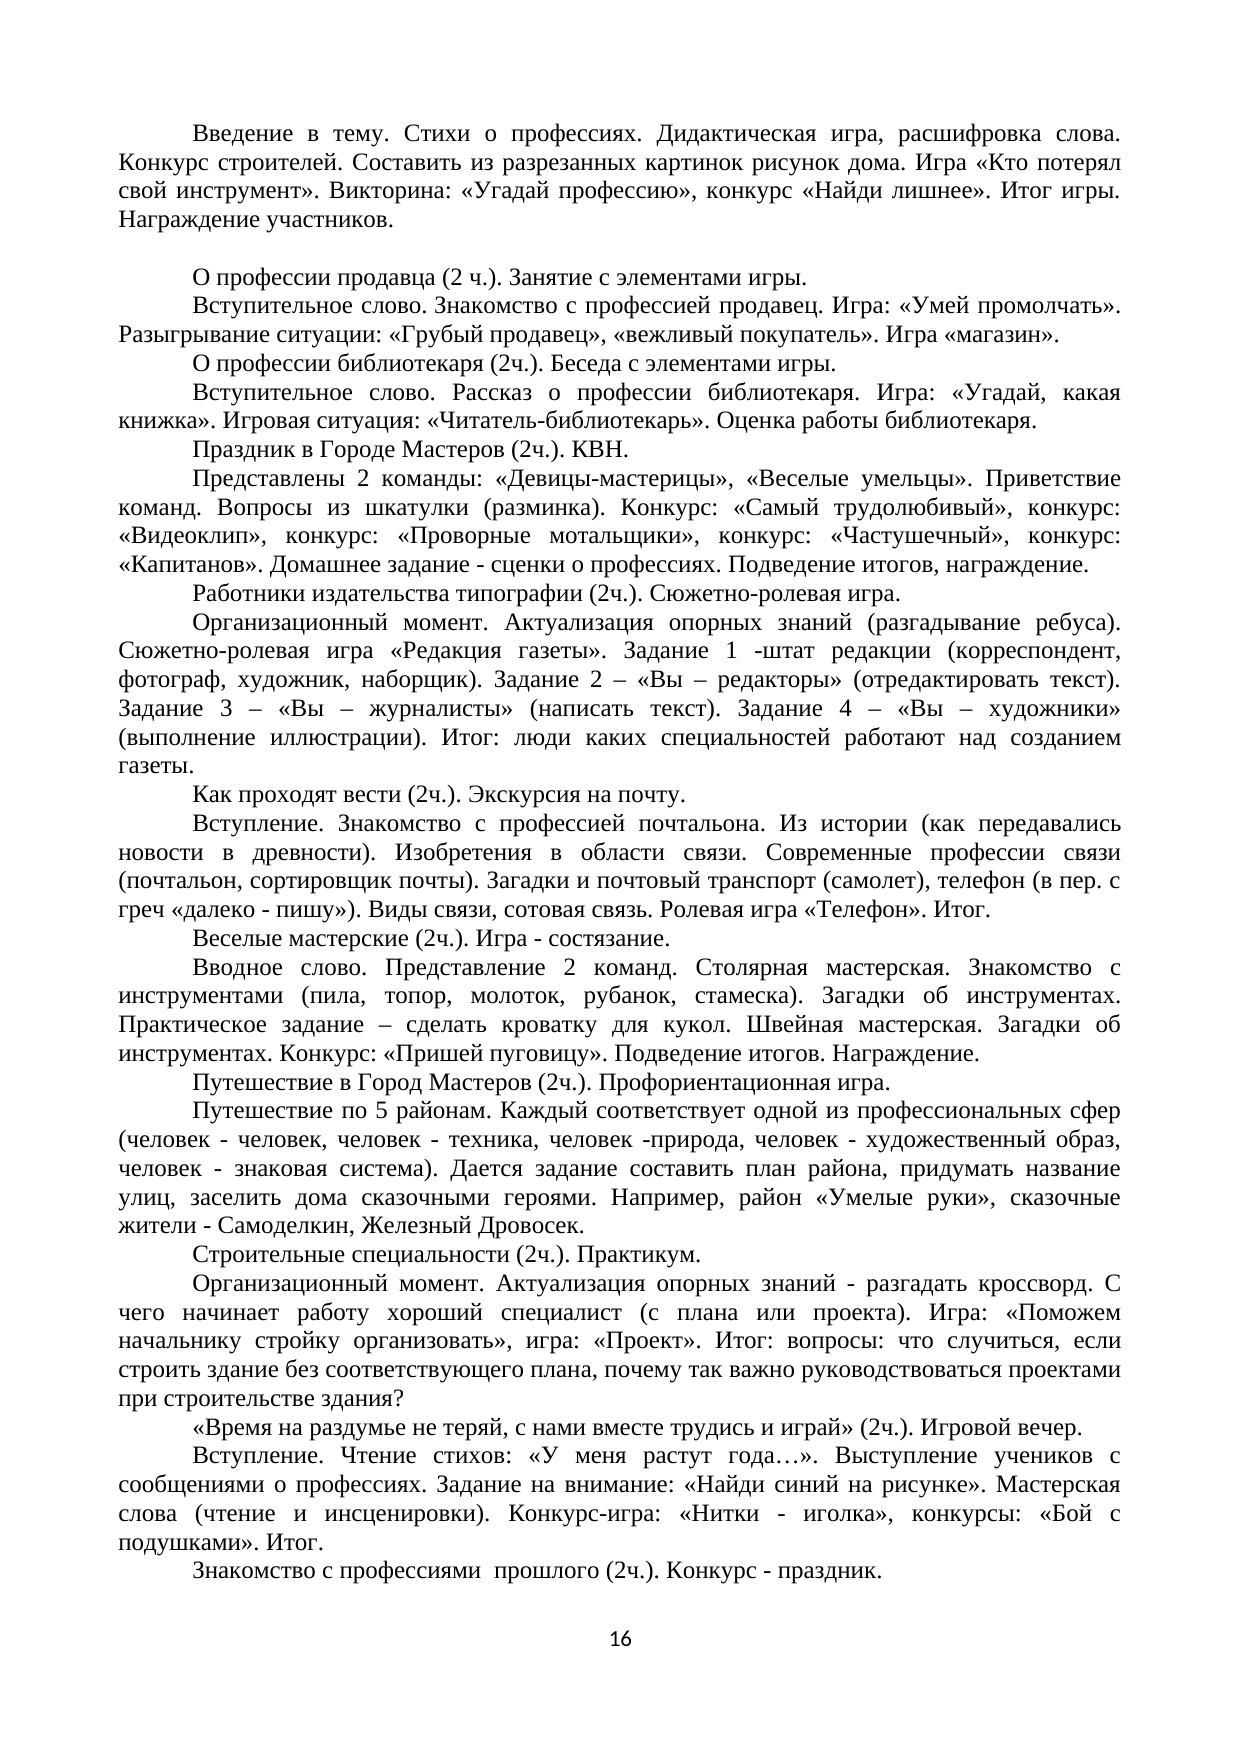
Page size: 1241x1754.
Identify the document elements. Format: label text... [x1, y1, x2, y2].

text Организационный момент. Актуализация опорных знаний (разгадывание ребуса). Сюжетно-ролевая игра «Редакция газеты». Задание 1 -штат редакции (корреспондент, фотограф, художник, наборщик). Задание 2 – «Вы – редакторы» (отредактировать текст). Задание 3 – «Вы – журналисты» (написать текст). Задание 4 – «Вы – художники» (выполнение иллюстрации). Итог: люди каких специальностей работают над созданием газеты. [118, 607, 1122, 779]
text Вступление. Чтение стихов: «У меня растут года…». Выступление учеников с сообщениями о профессиях. Задание на внимание: «Найди синий на рисунке». Мастерская слова (чтение и инсценировки). Конкурс-игра: «Нитки - иголка», конкурсы: «Бой с подушками». Итог. [118, 1441, 1122, 1556]
text Веселые мастерские (2ч.). Игра - состязание. [118, 923, 1122, 952]
text Организационный момент. Актуализация опорных знаний - разгадать кроссворд. С чего начинает работу хороший специалист (с плана или проекта). Игра: «Поможем начальнику стройку организовать», игра: «Проект». Итог: вопросы: что случиться, если строить здание без соответствующего плана, почему так важно руководствоваться проектами при строительстве здания? [118, 1268, 1122, 1412]
text Строительные специальности (2ч.). Практикум. [118, 1239, 1122, 1268]
text О профессии библиотекаря (2ч.). Беседа с элементами игры. [118, 348, 1122, 377]
text Представлены 2 команды: «Девицы-мастерицы», «Веселые умельцы». Приветствие команд. Вопросы из шкатулки (разминка). Конкурс: «Самый трудолюбивый», конкурс: «Видеоклип», конкурс: «Проворные мотальщики», конкурс: «Частушечный», конкурс: «Капитанов». Домашнее задание - сценки о профессиях. Подведение итогов, награждение. [118, 463, 1122, 578]
text Путешествие в Город Мастеров (2ч.). Профориентационная игра. [118, 1067, 1122, 1096]
text Как проходят вести (2ч.). Экскурсия на почту. [118, 779, 1122, 808]
text Праздник в Городе Мастеров (2ч.). КВН. [118, 434, 1122, 463]
text «Время на раздумье не теряй, с нами вместе трудись и играй» (2ч.). Игровой вечер. [118, 1412, 1122, 1441]
text Вводное слово. Представление 2 команд. Столярная мастерская. Знакомство с инструментами (пила, топор, молоток, рубанок, стамеска). Загадки об инструментах. Практическое задание – сделать кроватку для кукол. Швейная мастерская. Загадки об инструментах. Конкурс: «Пришей пуговицу». Подведение итогов. Награждение. [118, 952, 1122, 1067]
text Вступление. Знакомство с профессией почтальона. Из истории (как передавались новости в древности). Изобретения в области связи. Современные профессии связи (почтальон, сортировщик почты). Загадки и почтовый транспорт (самолет), телефон (в пер. с греч «далеко - пишу»). Виды связи, сотовая связь. Ролевая игра «Телефон». Итог. [118, 808, 1122, 923]
text О профессии продавца (2 ч.). Занятие с элементами игры. [118, 262, 1122, 291]
text Вступительное слово. Рассказ о профессии библиотекаря. Игра: «Угадай, какая книжка». Игровая ситуация: «Читатель-библиотекарь». Оценка работы библиотекаря. [118, 377, 1122, 434]
text Работники издательства типографии (2ч.). Сюжетно-ролевая игра. [118, 578, 1122, 607]
text Введение в тему. Стихи о профессиях. Дидактическая игра, расшифровка слова. Конкурс строителей. Составить из разрезанных картинок рисунок дома. Игра «Кто потерял свой инструмент». Викторина: «Угадай профессию», конкурс «Найди лишнее». Итог игры. Награждение участников. [118, 118, 1122, 233]
text Путешествие по 5 районам. Каждый соответствует одной из профессиональных сфер (человек - человек, человек - техника, человек -природа, человек - художественный образ, человек - знаковая система). Дается задание составить план района, придумать название улиц, заселить дома сказочными героями. Например, район «Умелые руки», сказочные жители - Самоделкин, Железный Дровосек. [118, 1096, 1122, 1239]
text Вступительное слово. Знакомство с профессией продавец. Игра: «Умей промолчать». Разыгрывание ситуации: «Грубый продавец», «вежливый покупатель». Игра «магазин». [118, 291, 1122, 348]
text Знакомство с профессиями прошлого (2ч.). Конкурс - праздник. [118, 1556, 1122, 1584]
